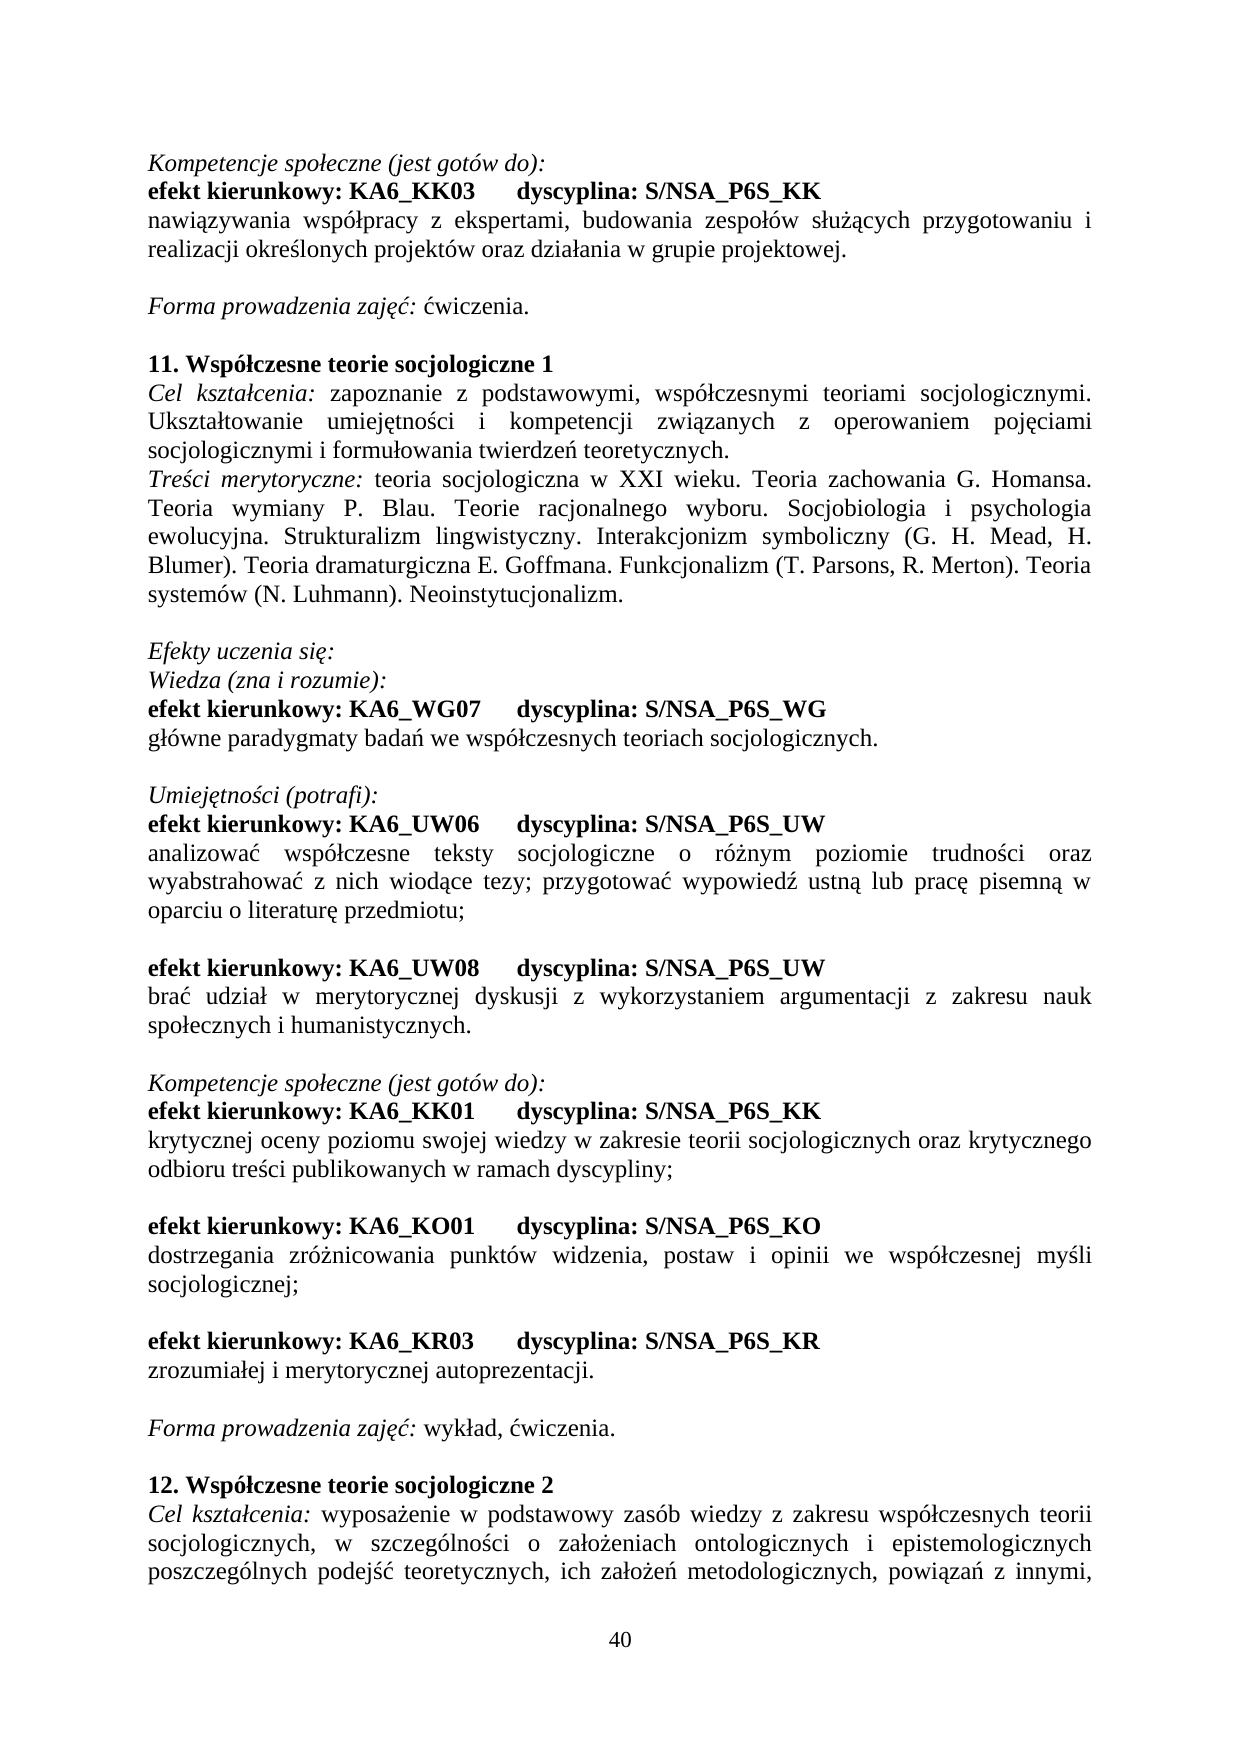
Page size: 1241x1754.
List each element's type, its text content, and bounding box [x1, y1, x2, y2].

text efekt kierunkowy: KA6_KO01 dyscyplina: S/NSA_P6S_KO [148, 1211, 1093, 1240]
text nawiązywania współpracy z ekspertami, budowania zespołów służących przygotowaniu i realizacji określonych projektów oraz działania w grupie projektowej. [148, 205, 1093, 263]
text efekt kierunkowy: KA6_UW08 dyscyplina: S/NSA_P6S_UW [148, 953, 1093, 981]
text efekt kierunkowy: KA6_KK03 dyscyplina: S/NSA_P6S_KK [148, 176, 1093, 205]
text efekt kierunkowy: KA6_WG07 dyscyplina: S/NSA_P6S_WG [148, 694, 1093, 723]
text główne paradygmaty badań we współczesnych teoriach socjologicznych. [148, 723, 1093, 751]
text Umiejętności (potrafi): [148, 780, 1093, 809]
subtitle Współczesne teorie socjologiczne 1 [148, 349, 1093, 378]
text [148, 1499, 1093, 1585]
text Efekty uczenia się: [148, 636, 1093, 665]
text dostrzegania zróżnicowania punktów widzenia, postaw i opinii we współczesnej myśli socjologicznej; [148, 1240, 1093, 1298]
text efekt kierunkowy: KA6_UW06 dyscyplina: S/NSA_P6S_UW [148, 809, 1093, 838]
text Forma prowadzenia zajęć: wykład, ćwiczenia. [148, 1413, 1093, 1441]
text Wiedza (zna i rozumie): [148, 665, 1093, 694]
text Forma prowadzenia zajęć: ćwiczenia. [148, 291, 1093, 320]
text Kompetencje społeczne (jest gotów do): [148, 148, 1093, 176]
text Cel kształcenia: zapoznanie z podstawowymi, współczesnymi teoriami socjologicznymi. Ukształtowanie umiejętności i kompetencji związanych z operowaniem pojęciami socjologicznymi i formułowania twierdzeń teoretycznych. [148, 378, 1093, 464]
text Kompetencje społeczne (jest gotów do): [148, 1068, 1093, 1096]
text zrozumiałej i merytorycznej autoprezentacji. [148, 1355, 1093, 1384]
text krytycznej oceny poziomu swojej wiedzy w zakresie teorii socjologicznych oraz krytycznego odbioru treści publikowanych w ramach dyscypliny; [148, 1125, 1093, 1183]
text brać udział w merytorycznej dyskusji z wykorzystaniem argumentacji z zakresu nauk społecznych i humanistycznych. [148, 981, 1093, 1039]
text efekt kierunkowy: KA6_KR03 dyscyplina: S/NSA_P6S_KR [148, 1326, 1093, 1355]
subtitle Współczesne teorie socjologiczne 2 [148, 1470, 1093, 1499]
text efekt kierunkowy: KA6_KK01 dyscyplina: S/NSA_P6S_KK [148, 1096, 1093, 1125]
text analizować współczesne teksty socjologiczne o różnym poziomie trudności oraz wyabstrahować z nich wiodące tezy; przygotować wypowiedź ustną lub pracę pisemną w oparciu o literaturę przedmiotu; [148, 838, 1093, 924]
text Treści merytoryczne: teoria socjologiczna w XXI wieku. Teoria zachowania G. Homansa. Teoria wymiany P. Blau. Teorie racjonalnego wyboru. Socjobiologia i psychologia ewolucyjna. Strukturalizm lingwistyczny. Interakcjonizm symboliczny (G. H. Mead, H. Blumer). Teoria dramaturgiczna E. Goffmana. Funkcjonalizm (T. Parsons, R. Merton). Teoria systemów (N. Luhmann). Neoinstytucjonalizm. [148, 464, 1093, 608]
